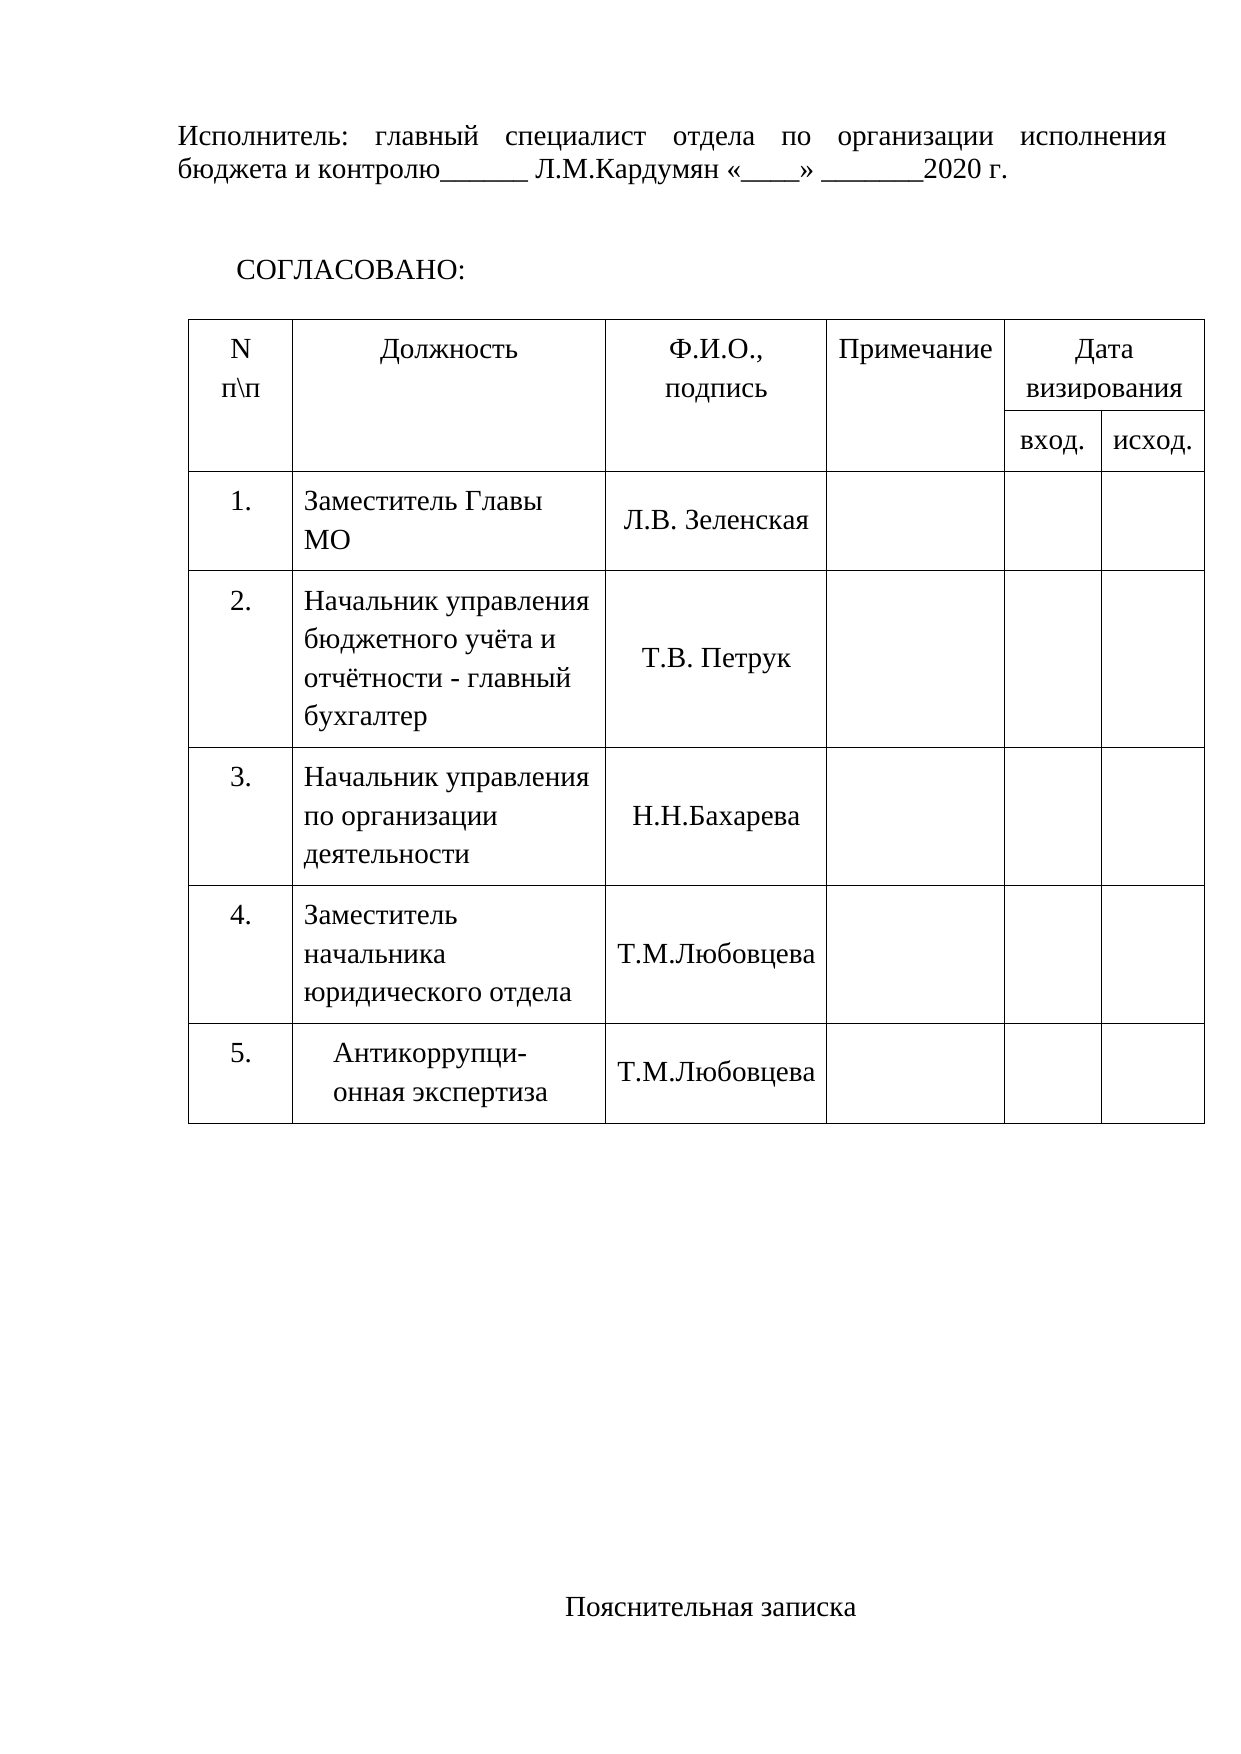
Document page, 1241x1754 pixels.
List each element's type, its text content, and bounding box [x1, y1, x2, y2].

table_cell 1. [189, 472, 292, 570]
table_cell 3. [189, 748, 292, 885]
table_cell Начальник управления по организации деятельности [293, 748, 605, 885]
table_cell исход. [1102, 411, 1204, 471]
table_cell [1005, 472, 1101, 570]
table_cell Антикоррупци-онная экспертиза [293, 1024, 605, 1122]
table_cell Т.В. Петрук [606, 571, 826, 747]
table_cell Заместитель начальника юридического отдела [293, 886, 605, 1023]
table_cell [1005, 886, 1101, 1023]
table_cell [1005, 1024, 1101, 1122]
table_cell Т.М.Любовцева [606, 1024, 826, 1122]
table_header N п\п [189, 320, 292, 471]
table_cell [1102, 1024, 1204, 1122]
table_cell [827, 886, 1004, 1023]
table_header Должность [293, 320, 605, 471]
table_cell Н.Н.Бахарева [606, 748, 826, 885]
table_cell [1102, 748, 1204, 885]
table_cell [1102, 571, 1204, 747]
table_cell [1005, 748, 1101, 885]
table_cell Т.М.Любовцева [606, 886, 826, 1023]
table_cell [1005, 571, 1101, 747]
text СОГЛАСОВАНО: [177, 252, 1181, 286]
table_cell Л.В. Зеленская [606, 472, 826, 570]
table_cell [827, 472, 1004, 570]
table_header Дата визирования [1005, 320, 1204, 410]
text Исполнитель: главный специалист отдела по организации исполнения бюджета и контролю______ Л.М.Кардумян «____» _______2020 г. [177, 118, 1167, 185]
table_cell [1102, 886, 1204, 1023]
table_cell вход. [1005, 411, 1101, 471]
table_header Ф.И.О., подпись [606, 320, 826, 471]
table_cell [827, 1024, 1004, 1122]
table_cell 2. [189, 571, 292, 747]
table_cell Начальник управления бюджетного учёта и отчётности - главный бухгалтер [293, 571, 605, 747]
table_cell [827, 748, 1004, 885]
table_cell Заместитель Главы МО [293, 472, 605, 570]
table_cell 5. [189, 1024, 292, 1122]
table_cell [827, 571, 1004, 747]
table_header Примечание [827, 320, 1004, 471]
table_cell 4. [189, 886, 292, 1023]
table_cell [1102, 472, 1204, 570]
text Пояснительная записка [565, 1593, 1181, 1622]
